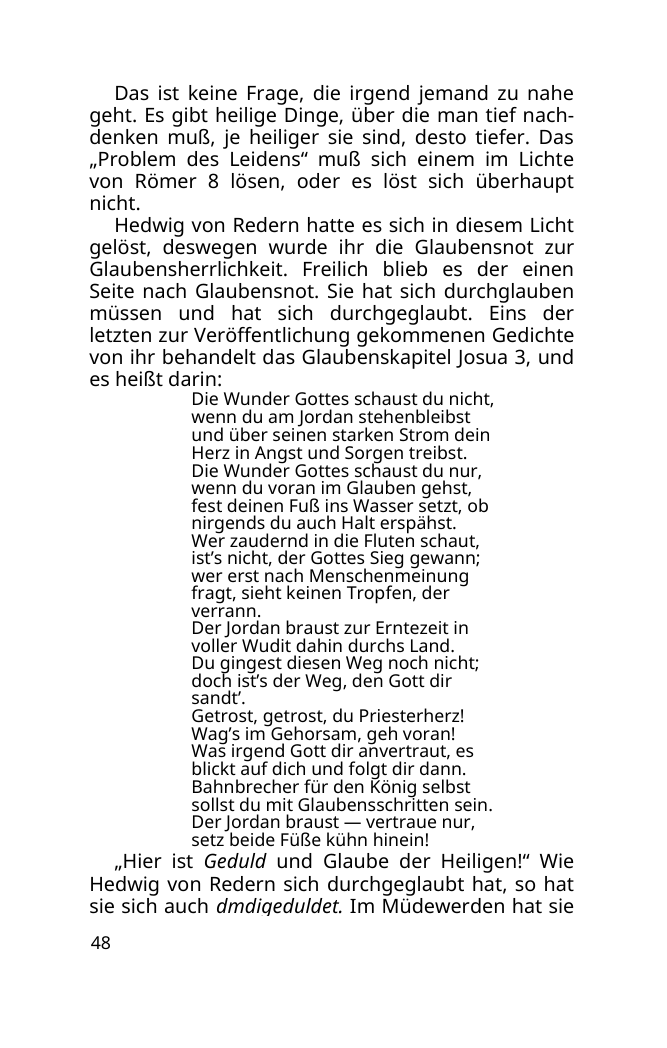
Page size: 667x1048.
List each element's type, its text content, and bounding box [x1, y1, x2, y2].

text Du gingest diesen Weg noch nicht; doch ist’s der Weg, den Gott dir sandt’. [191, 656, 504, 708]
text Die Wunder Gottes schaust du nur, wenn du voran im Glauben gehst, fest deinen Fuß ins Wasser setzt, ob nirgends du auch Halt erspähst. [191, 463, 504, 533]
text Wag’s im Gehorsam, geh voran! [191, 726, 575, 743]
text Der Jordan braust — vertraue nur, setz beide Füße kühn hinein! [191, 814, 504, 851]
text Hedwig von Redern hatte es sich in diesem Licht gelöst, deswegen wurde ihr die Glaubensnot zur Glaubensherrlichkeit. Freilich blieb es der einen Seite nach Glaubensnot. Sie hat sich durchglauben müssen und hat sich durchgeglaubt. Eins der letzten zur Veröffentlichung gekommenen Gedichte von ihr behandelt das Glaubenskapitel Josua 3, und es heißt darin: [89, 215, 575, 391]
text Was irgend Gott dir anvertraut, es blickt auf dich und folgt dir dann. [191, 743, 504, 779]
text Der Jordan braust zur Erntezeit in voller Wudit dahin durchs Land. [191, 621, 504, 656]
text Die Wunder Gottes schaust du nicht, wenn du am Jordan stehenbleibst und über seinen starken Strom dein Herz in Angst und Sorgen treibst. [191, 391, 504, 463]
text Bahnbrecher für den König selbst sollst du mit Glaubensschritten sein. [191, 779, 504, 814]
text Wer zaudernd in die Fluten schaut, ist’s nicht, der Gottes Sieg gewann; wer erst nach Menschenmeinung fragt, sieht keinen Tropfen, der verrann. [191, 533, 504, 621]
text „Hier ist Geduld und Glaube der Heiligen!“ Wie Hedwig von Redern sich durchgeglaubt hat, so hat sie sich auch dmdigeduldet. Im Müdewerden hat sie sich [89, 851, 575, 915]
text 48 [91, 936, 111, 953]
text Das ist keine Frage, die irgend jemand zu nahe geht. Es gibt heilige Dinge, über die man tief nach- denken muß, je heiliger sie sind, desto tiefer. Das „Problem des Leidens“ muß sich einem im Lichte von Römer 8 lösen, oder es löst sich überhaupt nicht. [89, 83, 575, 215]
text Getrost, getrost, du Priesterherz! [191, 708, 575, 726]
